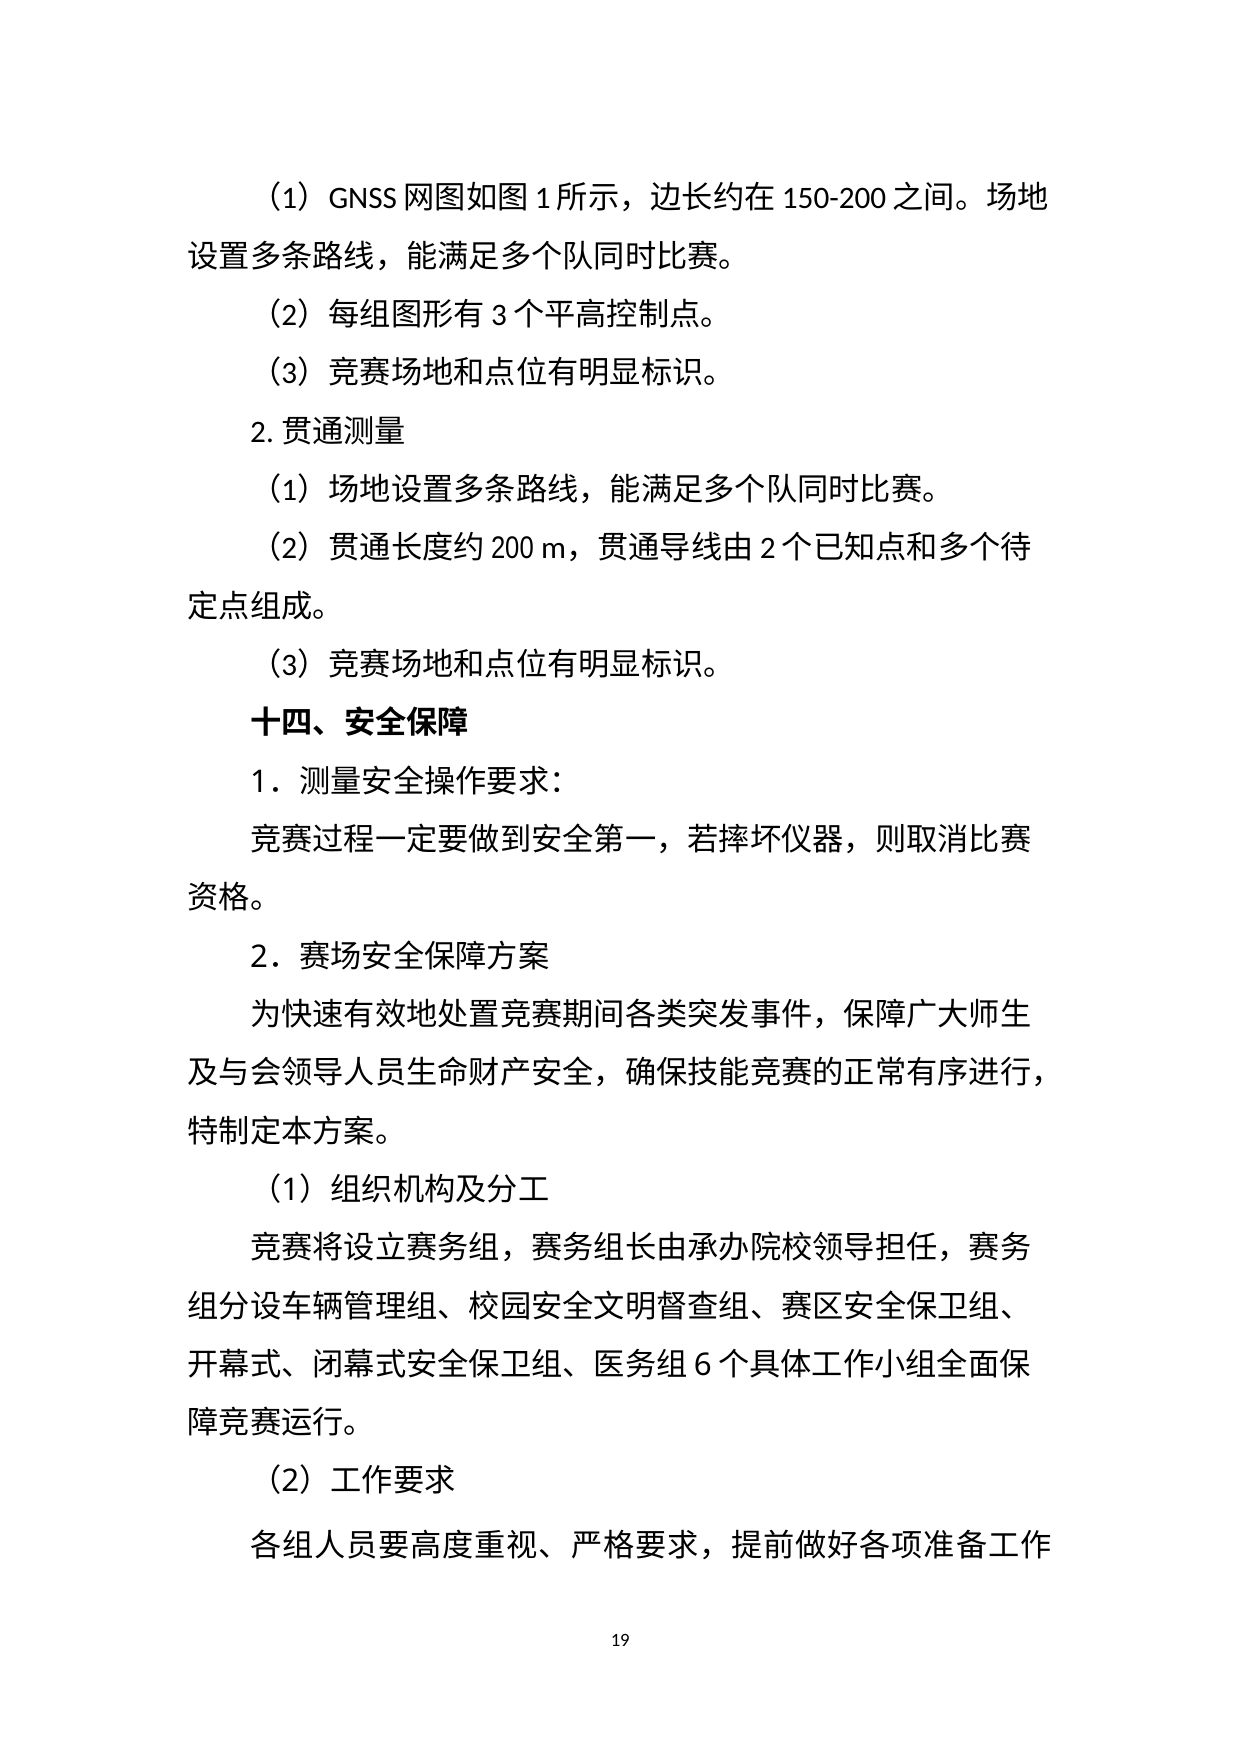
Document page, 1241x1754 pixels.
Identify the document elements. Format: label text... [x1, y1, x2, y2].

text （2）每组图形有3个平高控制点。 [187, 279, 1053, 337]
text 2．赛场安全保障方案 [187, 920, 1053, 979]
text （1）组织机构及分工 [187, 1154, 1053, 1212]
text 2. 贯通测量 [187, 395, 1053, 454]
text （2）贯通长度约200 m，贯通导线由2个已知点和多个待定点组成。 [187, 512, 1053, 629]
text （1）GNSS网图如图1所示，边长约在150-200之间。场地设置多条路线，能满足多个队同时比赛。 [187, 162, 1053, 279]
text 1．测量安全操作要求： [187, 745, 1053, 804]
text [187, 1510, 1053, 1575]
text 竞赛将设立赛务组，赛务组长由承办院校领导担任，赛务组分设车辆管理组、校园安全文明督查组、赛区安全保卫组、开幕式、闭幕式安全保卫组、医务组6个具体工作小组全面保障竞赛运行。 [187, 1212, 1053, 1445]
text （3）竞赛场地和点位有明显标识。 [187, 337, 1053, 395]
text （3）竞赛场地和点位有明显标识。 [187, 629, 1053, 687]
text （2）工作要求 [187, 1445, 1053, 1510]
text （1）场地设置多条路线，能满足多个队同时比赛。 [187, 454, 1053, 512]
text 十四、安全保障 [187, 687, 1053, 745]
text 为快速有效地处置竞赛期间各类突发事件，保障广大师生及与会领导人员生命财产安全，确保技能竞赛的正常有序进行，特制定本方案。 [187, 979, 1053, 1154]
text 竞赛过程一定要做到安全第一，若摔坏仪器，则取消比赛资格。 [187, 804, 1053, 920]
